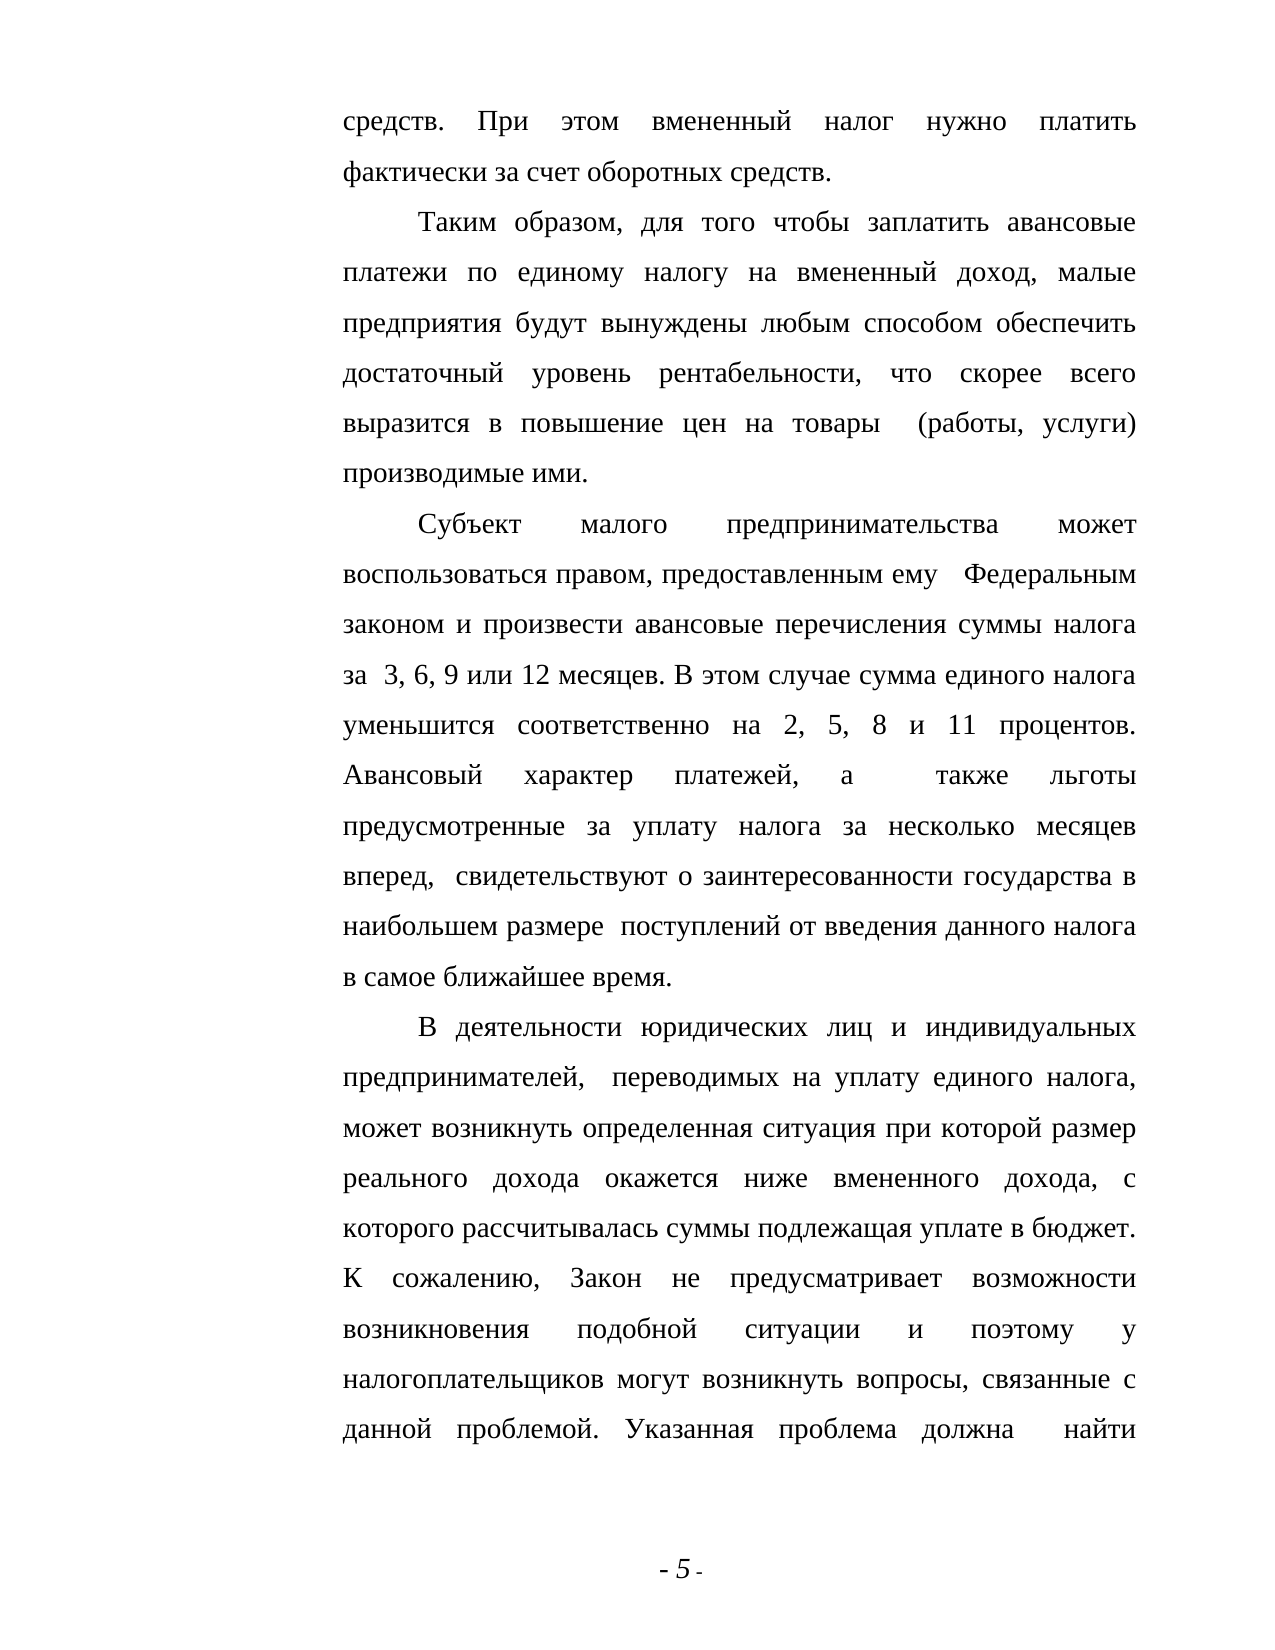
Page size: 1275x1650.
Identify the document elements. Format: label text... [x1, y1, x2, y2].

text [343, 103, 1137, 187]
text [343, 1009, 1137, 1445]
text Субъект малого предпринимательства может воспользоваться правом, предоставленным ему Федеральным законом и произвести авансовые перечисления суммы налога за 3, 6, 9 или 12 месяцев. В этом случае сумма единого налога уменьшится соответственно на 2, 5, 8 и 11 процентов. Авансовый характер платежей, а также льготы предусмотренные за уплату налога за несколько месяцев вперед, свидетельствуют о заинтересованности государства в наибольшем размере поступлений от введения данного налога в самое ближайшее время. [343, 506, 1137, 992]
text Таким образом, для того чтобы заплатить авансовые платежи по единому налогу на вмененный доход, малые предприятия будут вынуждены любым способом обеспечить достаточный уровень рентабельности, что скорее всего выразится в повышение цен на товары (работы, услуги) производимые ими. [343, 204, 1137, 489]
